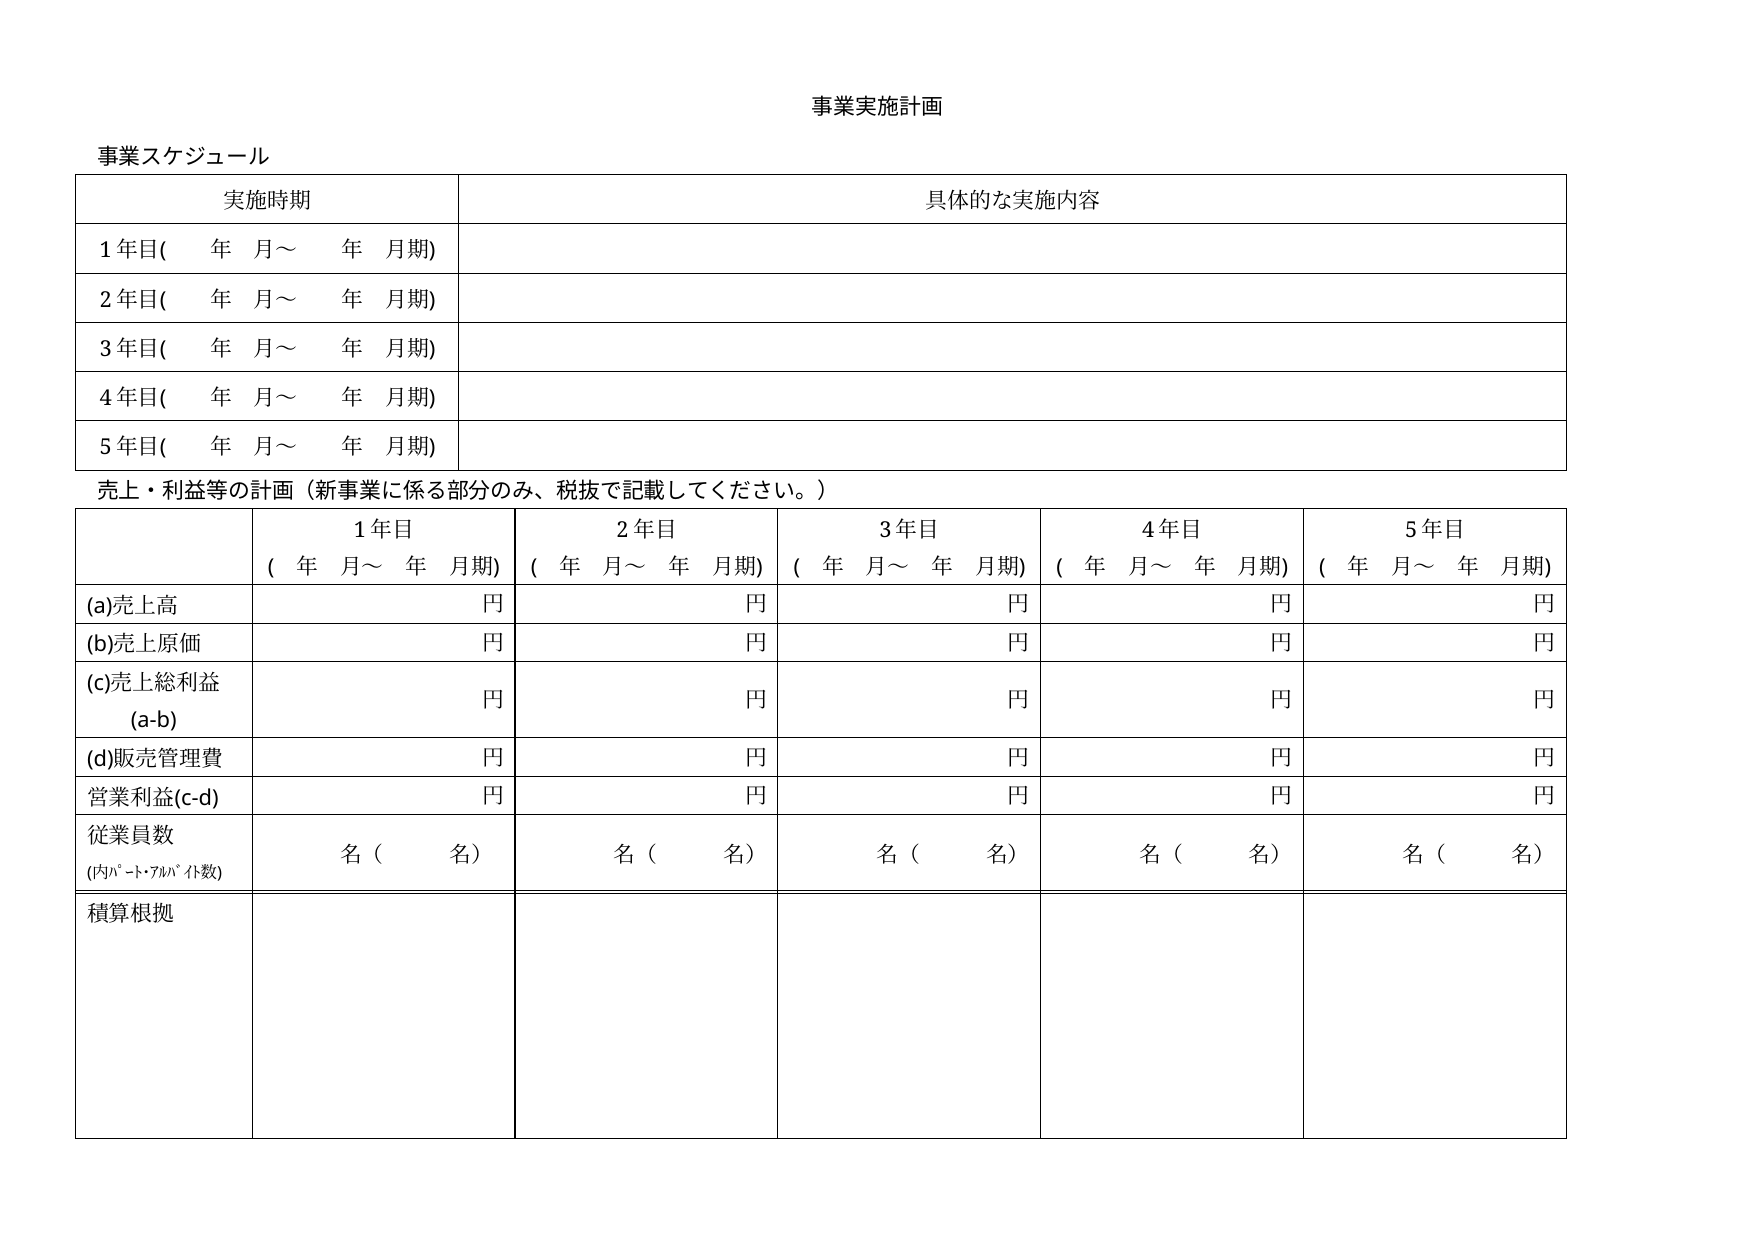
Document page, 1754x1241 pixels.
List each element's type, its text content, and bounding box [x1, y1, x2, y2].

table_cell (c)売上総利益 (a-b) [76, 662, 252, 737]
table_cell 円 [253, 585, 514, 623]
table_cell 円 [1041, 662, 1303, 737]
table_cell 名（ 名） [253, 815, 514, 890]
table_cell 5年目( 年 月～ 年 月期) [76, 421, 458, 469]
table_cell 円 [1304, 585, 1566, 623]
table_cell 円 [1304, 777, 1566, 814]
table_header 5年目 ( 年 月～ 年 月期) [1304, 509, 1566, 584]
table_header 3年目 ( 年 月～ 年 月期) [778, 509, 1040, 584]
table_cell [778, 894, 1040, 1137]
table_cell 従業員数 (内ﾊﾟｰﾄ･ｱﾙﾊﾞｲﾄ数) [76, 815, 252, 890]
table_cell 円 [516, 662, 777, 737]
table_header 2年目 ( 年 月～ 年 月期) [516, 509, 777, 584]
table_cell 円 [1041, 738, 1303, 776]
table_cell 2年目( 年 月～ 年 月期) [76, 274, 458, 322]
table_cell 3年目( 年 月～ 年 月期) [76, 323, 458, 371]
table_cell 円 [253, 624, 514, 661]
table_cell 円 [778, 738, 1040, 776]
table_cell 円 [1304, 624, 1566, 661]
table_cell 円 [1304, 738, 1566, 776]
table_cell 営業利益(c-d) [76, 777, 252, 814]
table_cell 円 [1041, 777, 1303, 814]
table_cell (b)売上原価 [76, 624, 252, 661]
table_header 具体的な実施内容 [459, 175, 1566, 223]
table_cell 円 [253, 738, 514, 776]
table_cell 1年目( 年 月～ 年 月期) [76, 224, 458, 272]
table_cell 円 [778, 662, 1040, 737]
table_header [76, 509, 252, 584]
table_cell [1041, 894, 1303, 1137]
table_cell 円 [1041, 624, 1303, 661]
table_cell [253, 894, 514, 1137]
table_cell 円 [516, 624, 777, 661]
text 売上・利益等の計画（新事業に係る部分のみ、税抜で記載してください。） [75, 471, 1679, 508]
table_cell (d)販売管理費 [76, 738, 252, 776]
table_cell [459, 323, 1566, 371]
table_cell [459, 372, 1566, 420]
table_cell 円 [516, 777, 777, 814]
table_cell [459, 274, 1566, 322]
table_cell 円 [253, 662, 514, 737]
table_header 4年目 ( 年 月～ 年 月期) [1041, 509, 1303, 584]
table_cell 積算根拠 [76, 894, 252, 1137]
table_cell (a)売上高 [76, 585, 252, 623]
table_cell 円 [516, 738, 777, 776]
table_cell 円 [778, 777, 1040, 814]
table_cell 名（ 名） [778, 815, 1040, 890]
table_cell 名（ 名） [516, 815, 777, 890]
table_cell 円 [1041, 585, 1303, 623]
table_cell 名（ 名） [1041, 815, 1303, 890]
table_cell [459, 224, 1566, 272]
table_cell [1304, 894, 1566, 1137]
table_cell 円 [778, 585, 1040, 623]
table_cell 円 [253, 777, 514, 814]
table_cell [516, 894, 777, 1137]
table_cell 4年目( 年 月～ 年 月期) [76, 372, 458, 420]
table_cell 円 [516, 585, 777, 623]
table_cell 円 [778, 624, 1040, 661]
table_header 1年目 ( 年 月～ 年 月期) [253, 509, 514, 584]
table_cell 円 [1304, 662, 1566, 737]
text 事業スケジュール [75, 136, 1679, 174]
table_header 実施時期 [76, 175, 458, 223]
table_cell 名（ 名） [1304, 815, 1566, 890]
table_cell [459, 421, 1566, 469]
